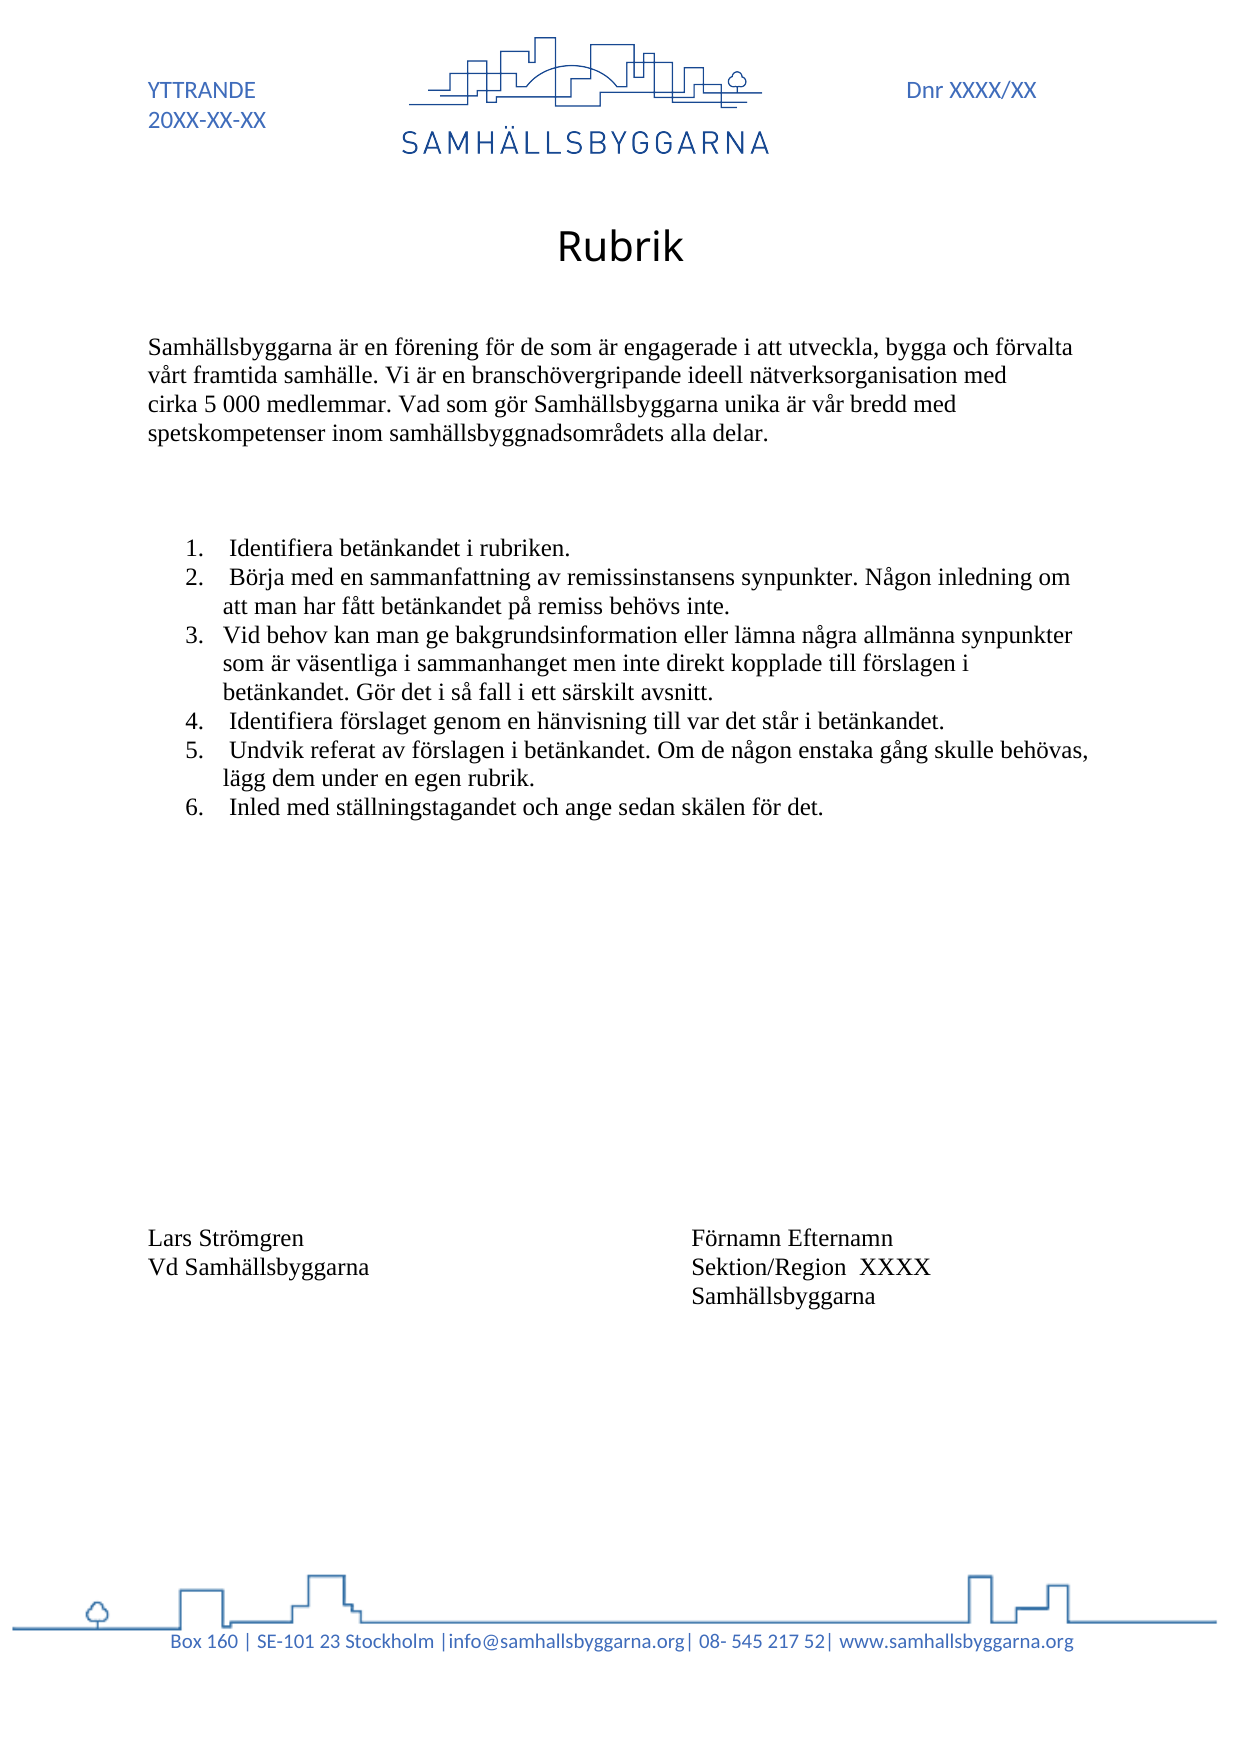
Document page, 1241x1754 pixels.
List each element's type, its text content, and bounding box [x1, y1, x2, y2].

text Vd Samhällsbyggarna Sektion/Region XXXX [148, 1252, 1093, 1281]
list Identifiera förslaget genom en hänvisning till var det står i betänkandet. [185, 706, 1093, 735]
text Lars Strömgren Förnamn Efternamn [148, 1223, 1093, 1252]
list Undvik referat av förslagen i betänkandet. Om de någon enstaka gång skulle behövas, lägg dem under en egen rubrik. [185, 735, 1093, 792]
picture [402, 37, 769, 154]
text Samhällsbyggarna [148, 1281, 1093, 1310]
text Rubrik [148, 217, 1093, 274]
list Vid behov kan man ge bakgrundsinformation eller lämna några allmänna synpunkter som är väsentliga i sammanhanget men inte direkt kopplade till förslagen i betänkandet. Gör det i så fall i ett särskilt avsnitt. [185, 620, 1093, 706]
list Börja med en sammanfattning av remissinstansens synpunkter. Någon inledning om att man har fått betänkandet på remiss behövs inte. [185, 562, 1093, 620]
list Identifiera betänkandet i rubriken. [185, 533, 1093, 562]
list Inled med ställningstagandet och ange sedan skälen för det. [185, 792, 1093, 821]
text Samhällsbyggarna är en förening för de som är engagerade i att utveckla, bygga och förvalta vårt framtida samhälle. Vi är en branschövergripande ideell nätverksorganisation med cirka 5 000 medlemmar. Vad som gör Samhällsbyggarna unika är vår bredd med spetskompetenser inom samhällsbyggnadsområdets alla delar. [148, 332, 1093, 447]
